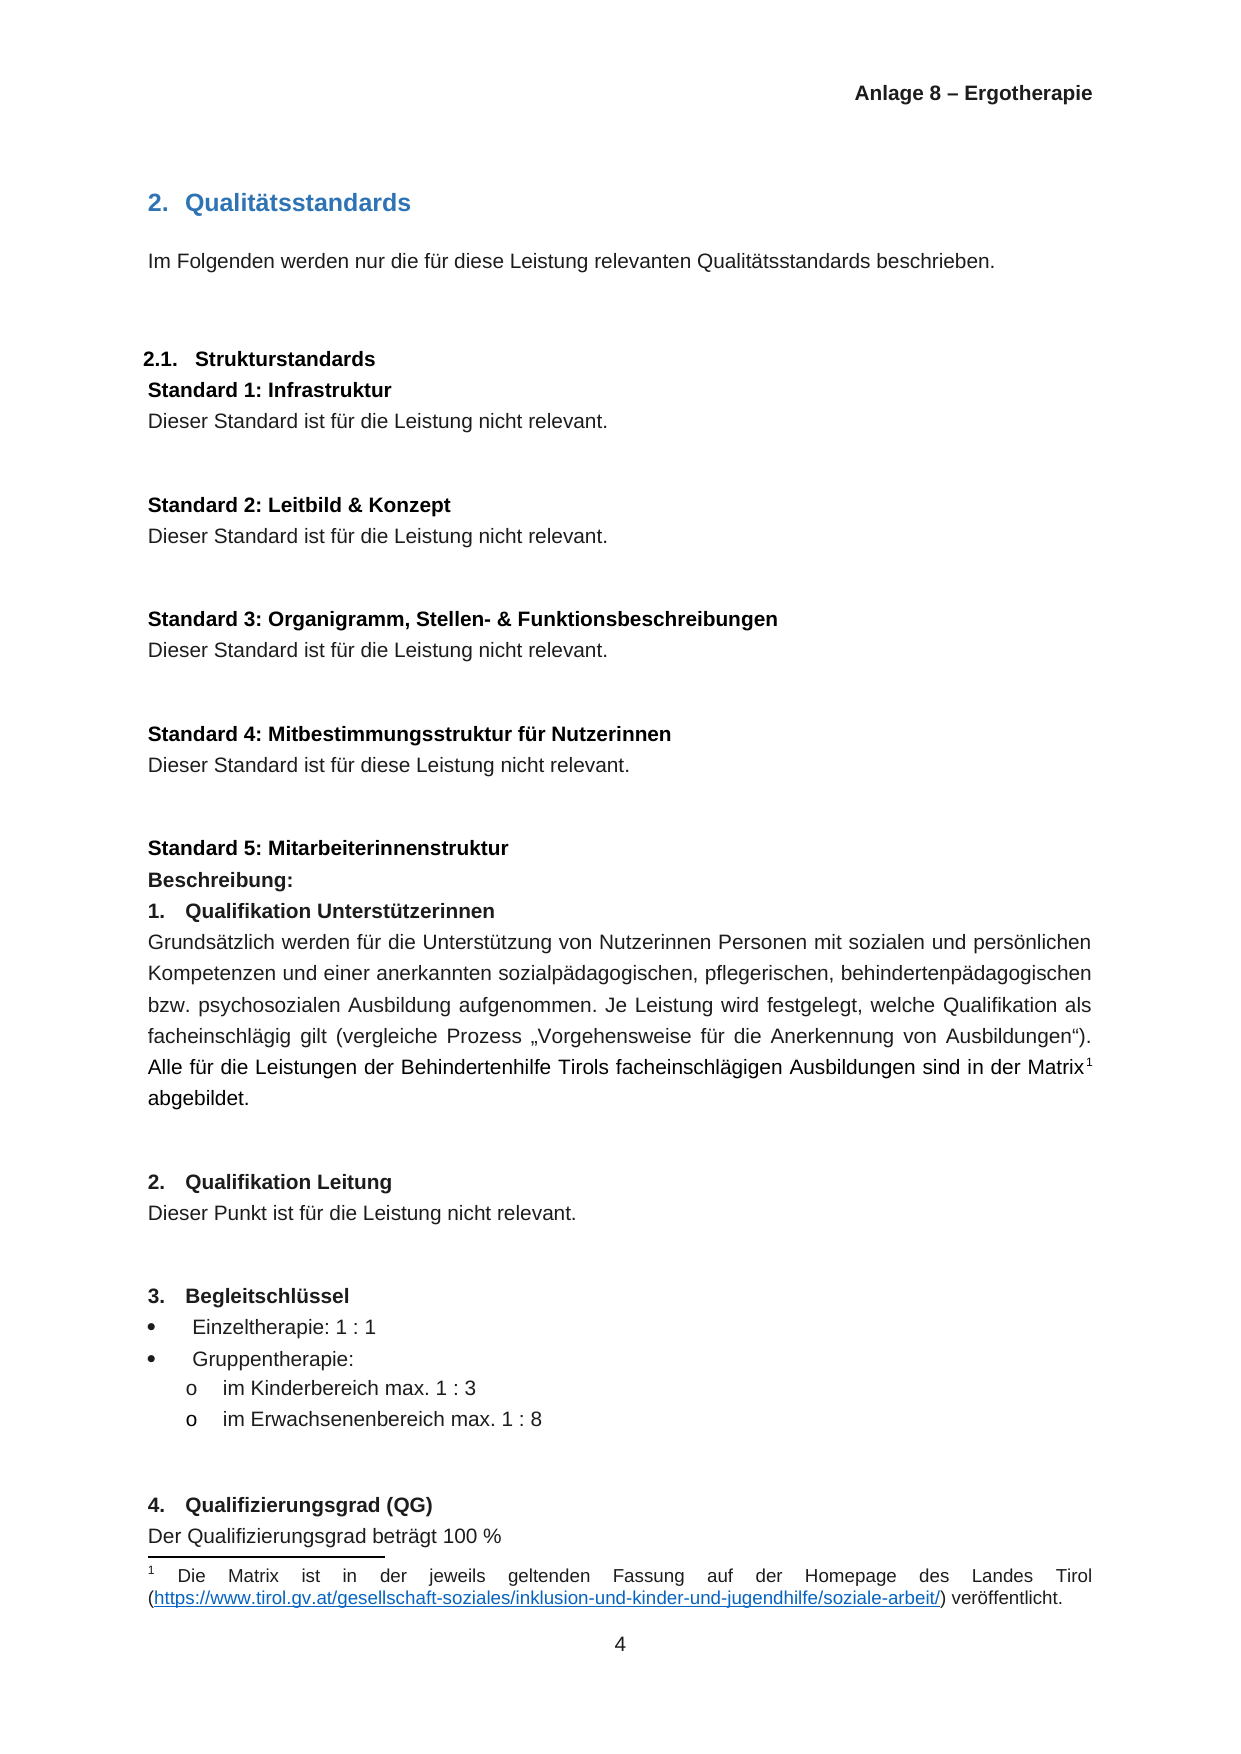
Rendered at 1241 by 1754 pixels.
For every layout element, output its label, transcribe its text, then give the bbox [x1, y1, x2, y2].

text Qualifizierungsgrad (QG) [148, 1485, 1093, 1516]
list Einzeltherapie: 1 : 1 [148, 1308, 1093, 1339]
text Dieser Punkt ist für die Leistung nicht relevant. [148, 1193, 1093, 1225]
text Standard 1: Infrastruktur [148, 371, 1093, 402]
text Dieser Standard ist für die Leistung nicht relevant. [148, 516, 1093, 548]
text Dieser Standard ist für die Leistung nicht relevant. [148, 631, 1093, 662]
list im Erwachsenenbereich max. 1 : 8 [185, 1402, 1093, 1433]
text Standard 4: Mitbestimmungsstruktur für Nutzerinnen [148, 714, 1093, 746]
text Dieser Standard ist für die Leistung nicht relevant. [148, 402, 1093, 433]
text Strukturstandards [178, 339, 1093, 371]
text Standard 5: Mitarbeiterinnenstruktur [148, 829, 1093, 860]
text Beschreibung: [148, 860, 1093, 891]
list im Kinderbereich max. 1 : 3 [185, 1371, 1093, 1402]
text Standard 2: Leitbild & Konzept [148, 485, 1093, 516]
text Qualitätsstandards [148, 185, 1093, 216]
text Begleitschlüssel [148, 1277, 1093, 1308]
list Gruppentherapie: [148, 1339, 1093, 1371]
text Dieser Standard ist für diese Leistung nicht relevant. [148, 746, 1093, 777]
text Grundsätzlich werden für die Unterstützung von Nutzerinnen Personen mit sozialen und persönlichen Kompetenzen und einer anerkannten sozialpädagogischen, pflegerischen, behindertenpädagogischen bzw. psychosozialen Ausbildung aufgenommen. Je Leistung wird festgelegt, welche Qualifikation als facheinschlägig gilt (vergleiche Prozess „Vorgehensweise für die Anerkennung von Ausbildungen“). Alle für die Leistungen der Behindertenhilfe Tirols facheinschlägigen Ausbildungen sind in der Matrix abgebildet. [148, 923, 1093, 1110]
text Der Qualifizierungsgrad beträgt 100 % [148, 1516, 1093, 1548]
text Standard 3: Organigramm, Stellen- & Funktionsbeschreibungen [148, 600, 1093, 631]
text Im Folgenden werden nur die für diese Leistung relevanten Qualitätsstandards beschrieben. [148, 241, 1093, 273]
text Qualifikation Leitung [148, 1162, 1093, 1193]
list Qualifikation Unterstützerinnen [148, 891, 1093, 923]
